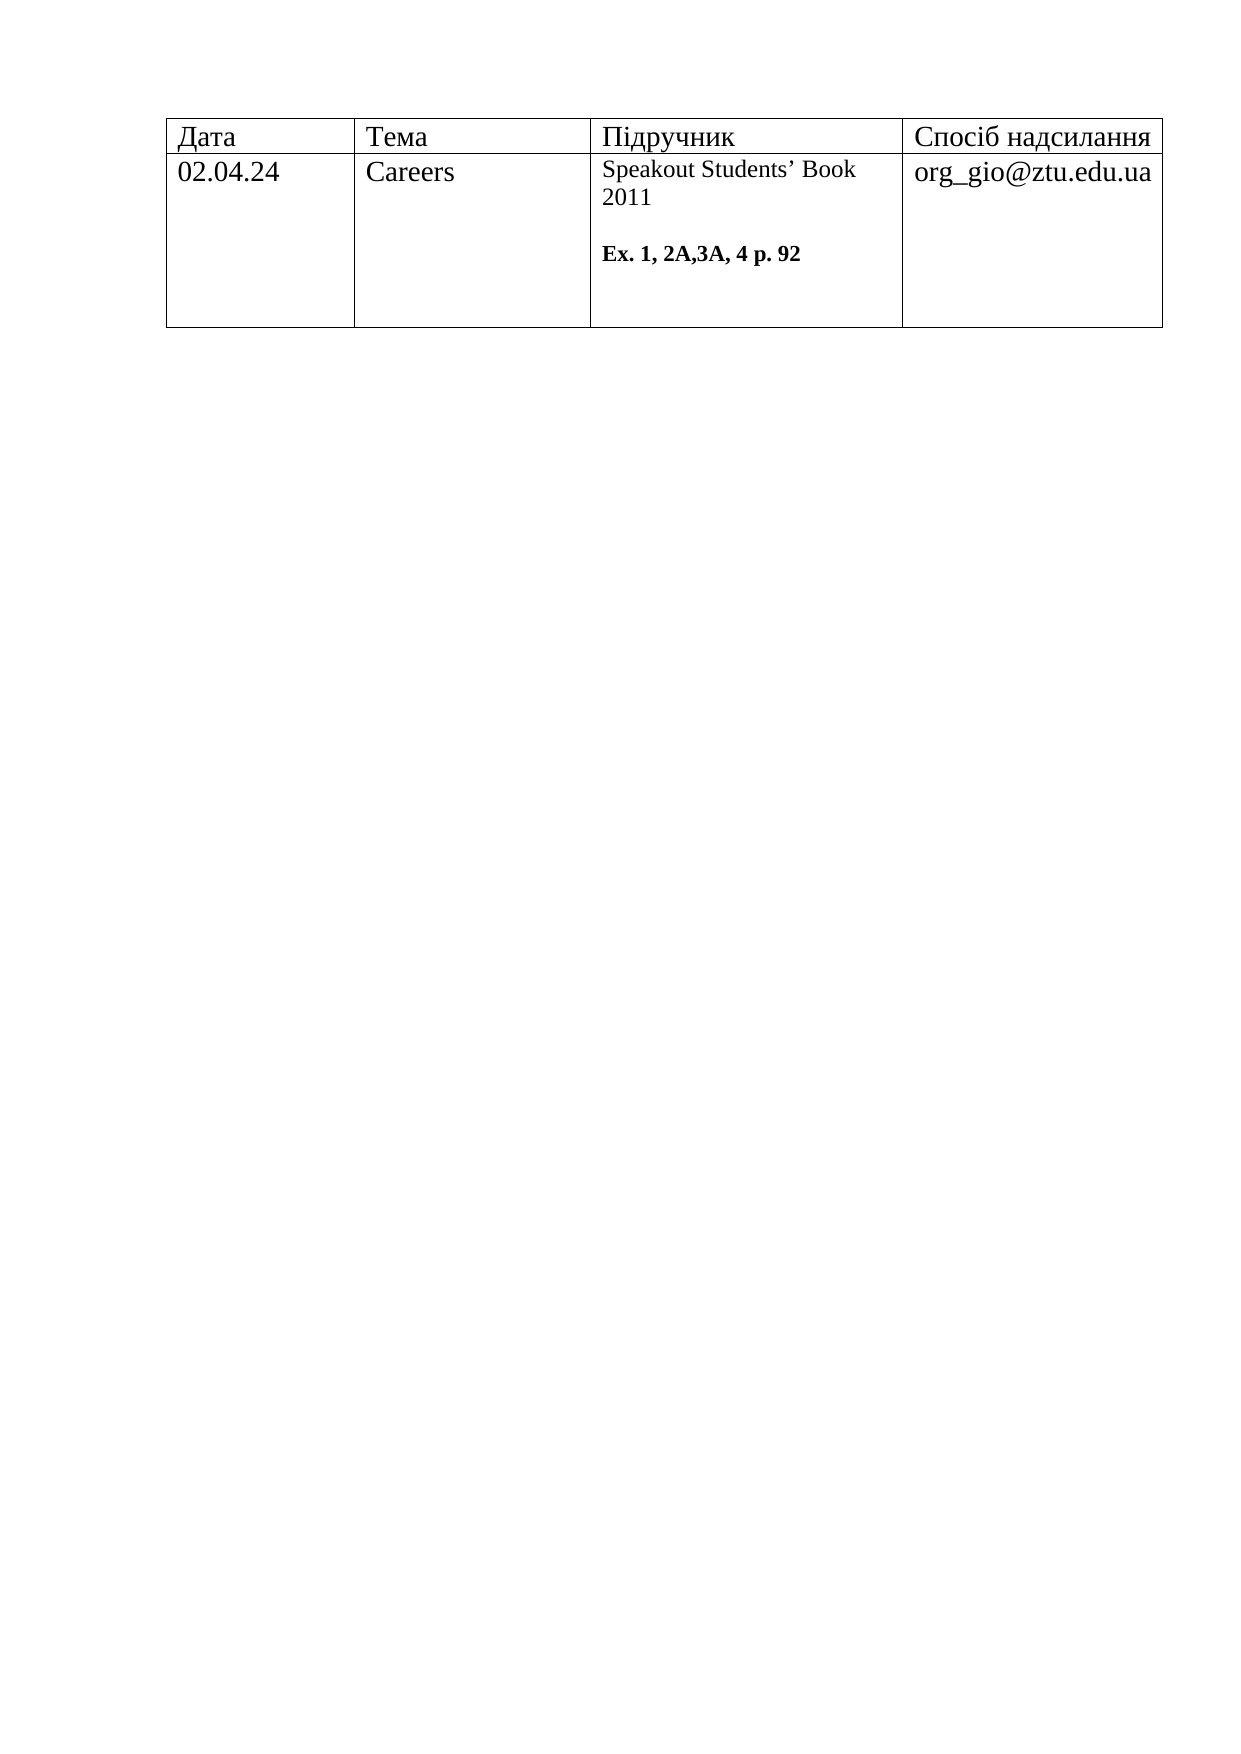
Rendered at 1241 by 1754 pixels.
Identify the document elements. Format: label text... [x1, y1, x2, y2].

table_cell org_gio@ztu.edu.ua [903, 154, 1162, 327]
table_header Дата [167, 119, 354, 153]
table_header Спосіб надсилання [903, 119, 1162, 153]
table_cell 02.04.24 [167, 154, 354, 327]
table_cell Careers [355, 154, 590, 327]
table_cell Speakout Students’ Book 2011 Ex. 1, 2A,3A, 4 p. 92 [591, 154, 902, 327]
table_header Тема [355, 119, 590, 153]
table_header Підручник [591, 119, 902, 153]
